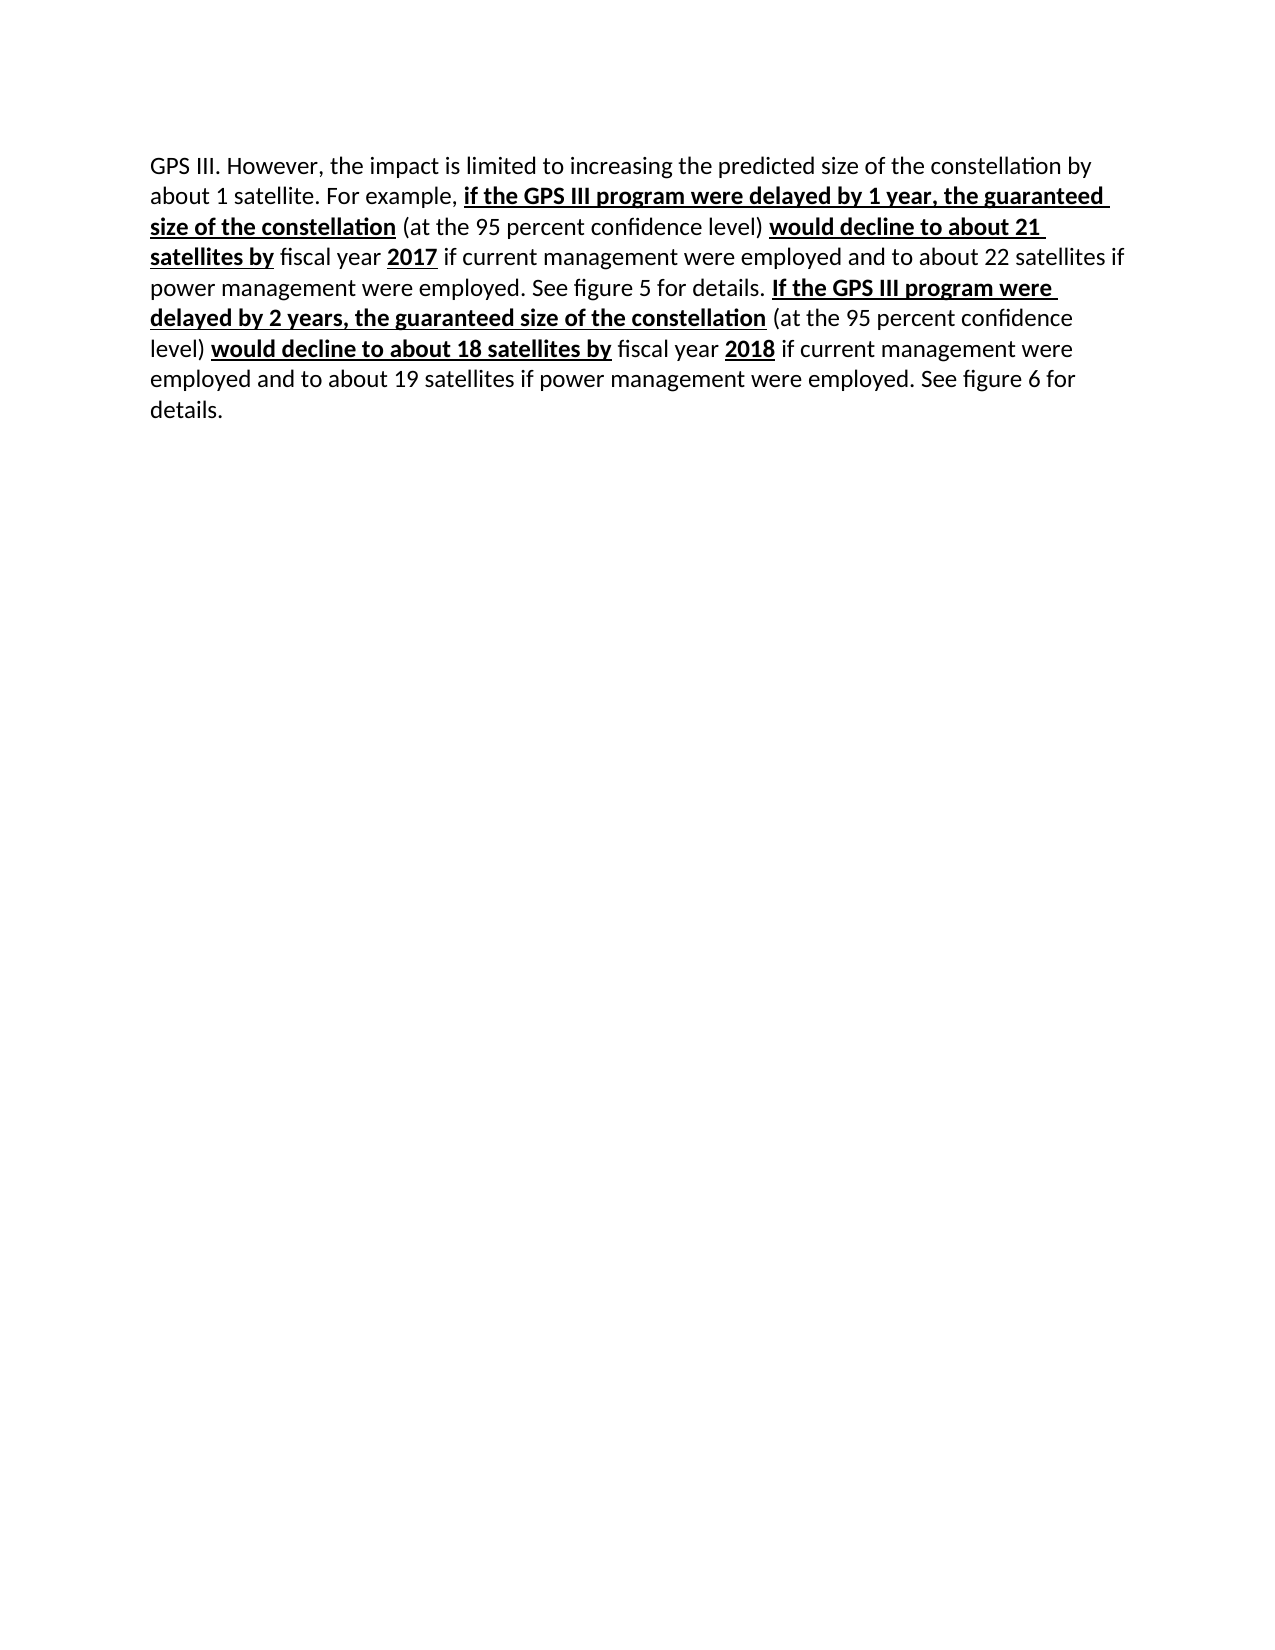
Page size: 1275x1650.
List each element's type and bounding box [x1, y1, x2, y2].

text [150, 150, 1125, 425]
